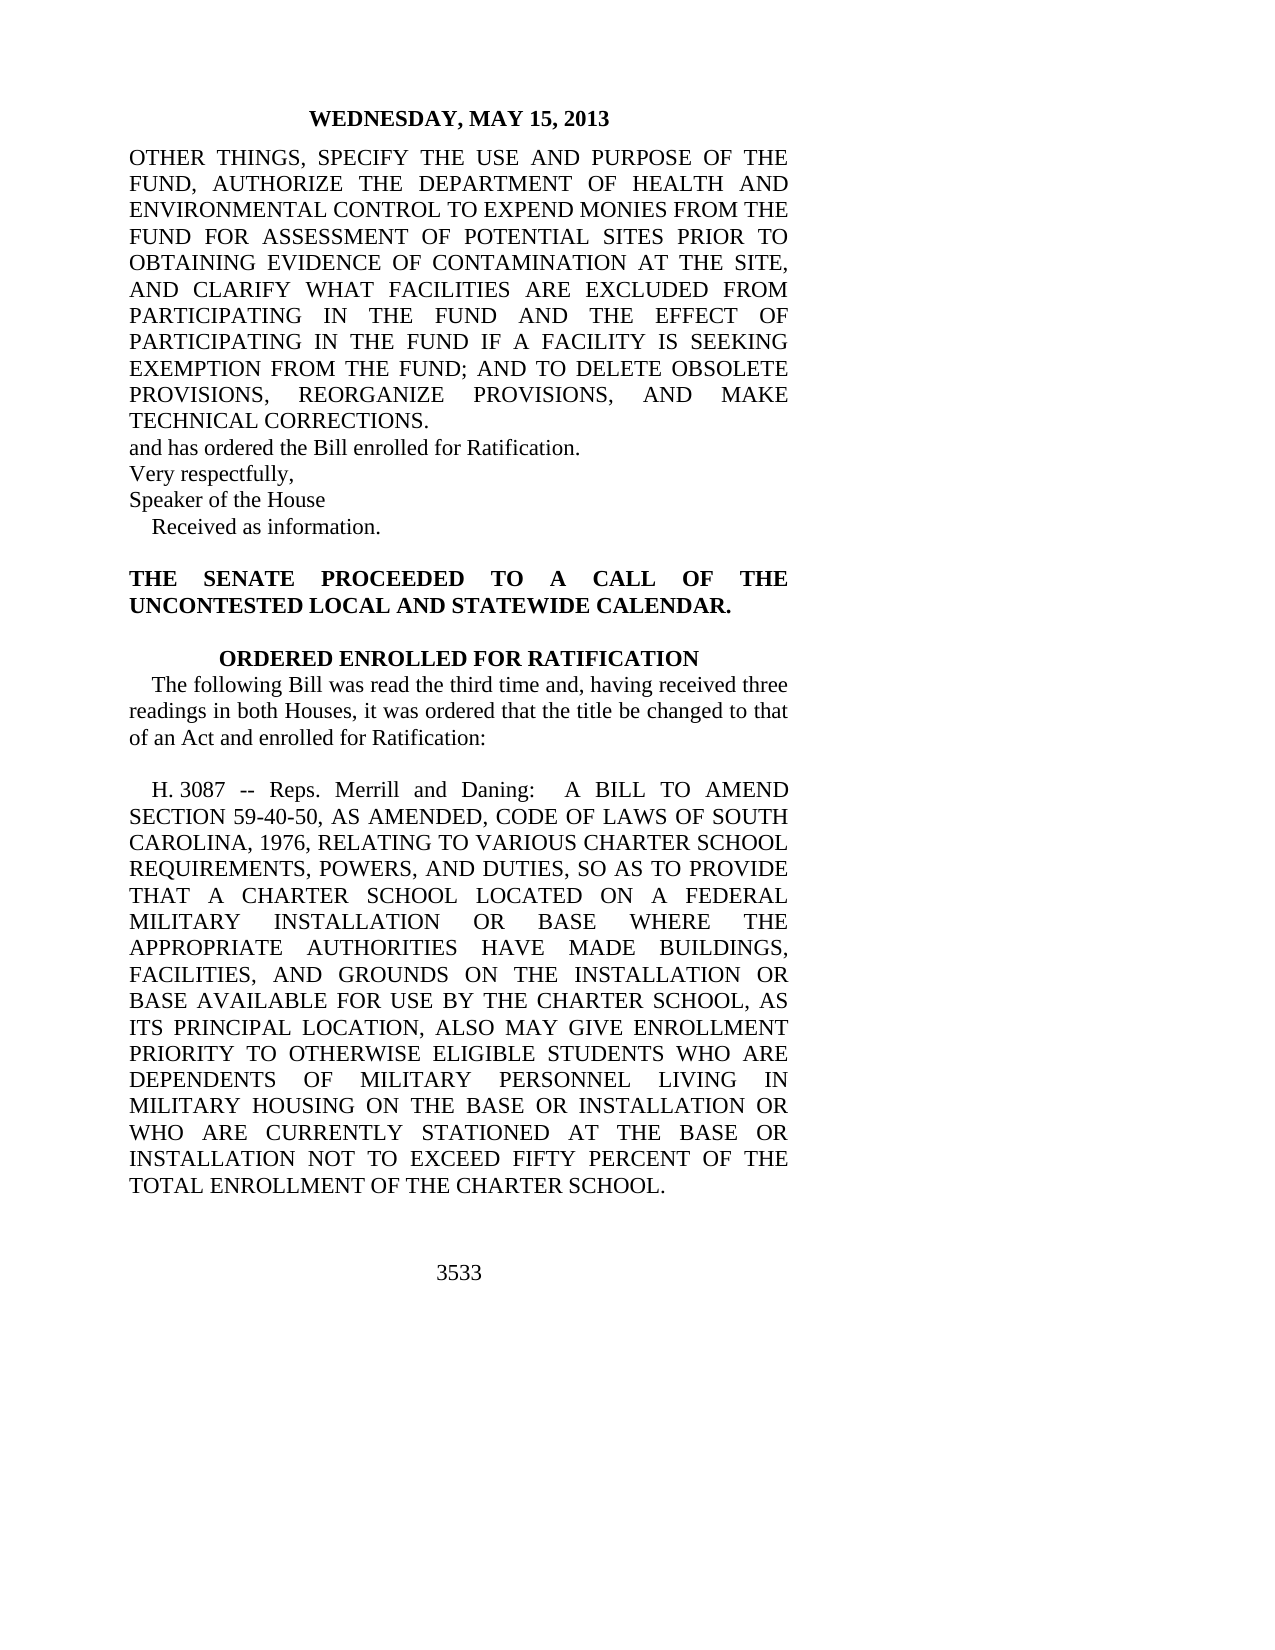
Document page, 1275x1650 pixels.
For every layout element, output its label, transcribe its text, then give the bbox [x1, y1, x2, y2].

text The following Bill was read the third time and, having received three readings in both Houses, it was ordered that the title be changed to that of an Act and enrolled for Ratification: [129, 671, 789, 750]
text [129, 144, 789, 434]
text and has ordered the Bill enrolled for Ratification. [129, 434, 789, 460]
text Speaker of the House [129, 486, 789, 513]
text THE SENATE PROCEEDED TO A CALL OF THE UNCONTESTED LOCAL AND STATEWIDE CALENDAR. [129, 566, 789, 618]
text ORDERED ENROLLED FOR RATIFICATION [129, 644, 789, 671]
text Very respectfully, [129, 460, 789, 486]
text Received as information. [129, 513, 789, 539]
text H. 3087 -- Reps. Merrill and Daning: A BILL TO AMEND SECTION 59-40-50, AS AMENDED, CODE OF LAWS OF SOUTH CAROLINA, 1976, RELATING TO VARIOUS CHARTER SCHOOL REQUIREMENTS, POWERS, AND DUTIES, SO AS TO PROVIDE THAT A CHARTER SCHOOL LOCATED ON A FEDERAL MILITARY INSTALLATION OR BASE WHERE THE APPROPRIATE AUTHORITIES HAVE MADE BUILDINGS, FACILITIES, AND GROUNDS ON THE INSTALLATION OR BASE AVAILABLE FOR USE BY THE CHARTER SCHOOL, AS ITS PRINCIPAL LOCATION, ALSO MAY GIVE ENROLLMENT PRIORITY TO OTHERWISE ELIGIBLE STUDENTS WHO ARE DEPENDENTS OF MILITARY PERSONNEL LIVING IN MILITARY HOUSING ON THE BASE OR INSTALLATION OR WHO ARE CURRENTLY STATIONED AT THE BASE OR INSTALLATION NOT TO EXCEED FIFTY PERCENT OF THE TOTAL ENROLLMENT OF THE CHARTER SCHOOL. [129, 776, 789, 1198]
